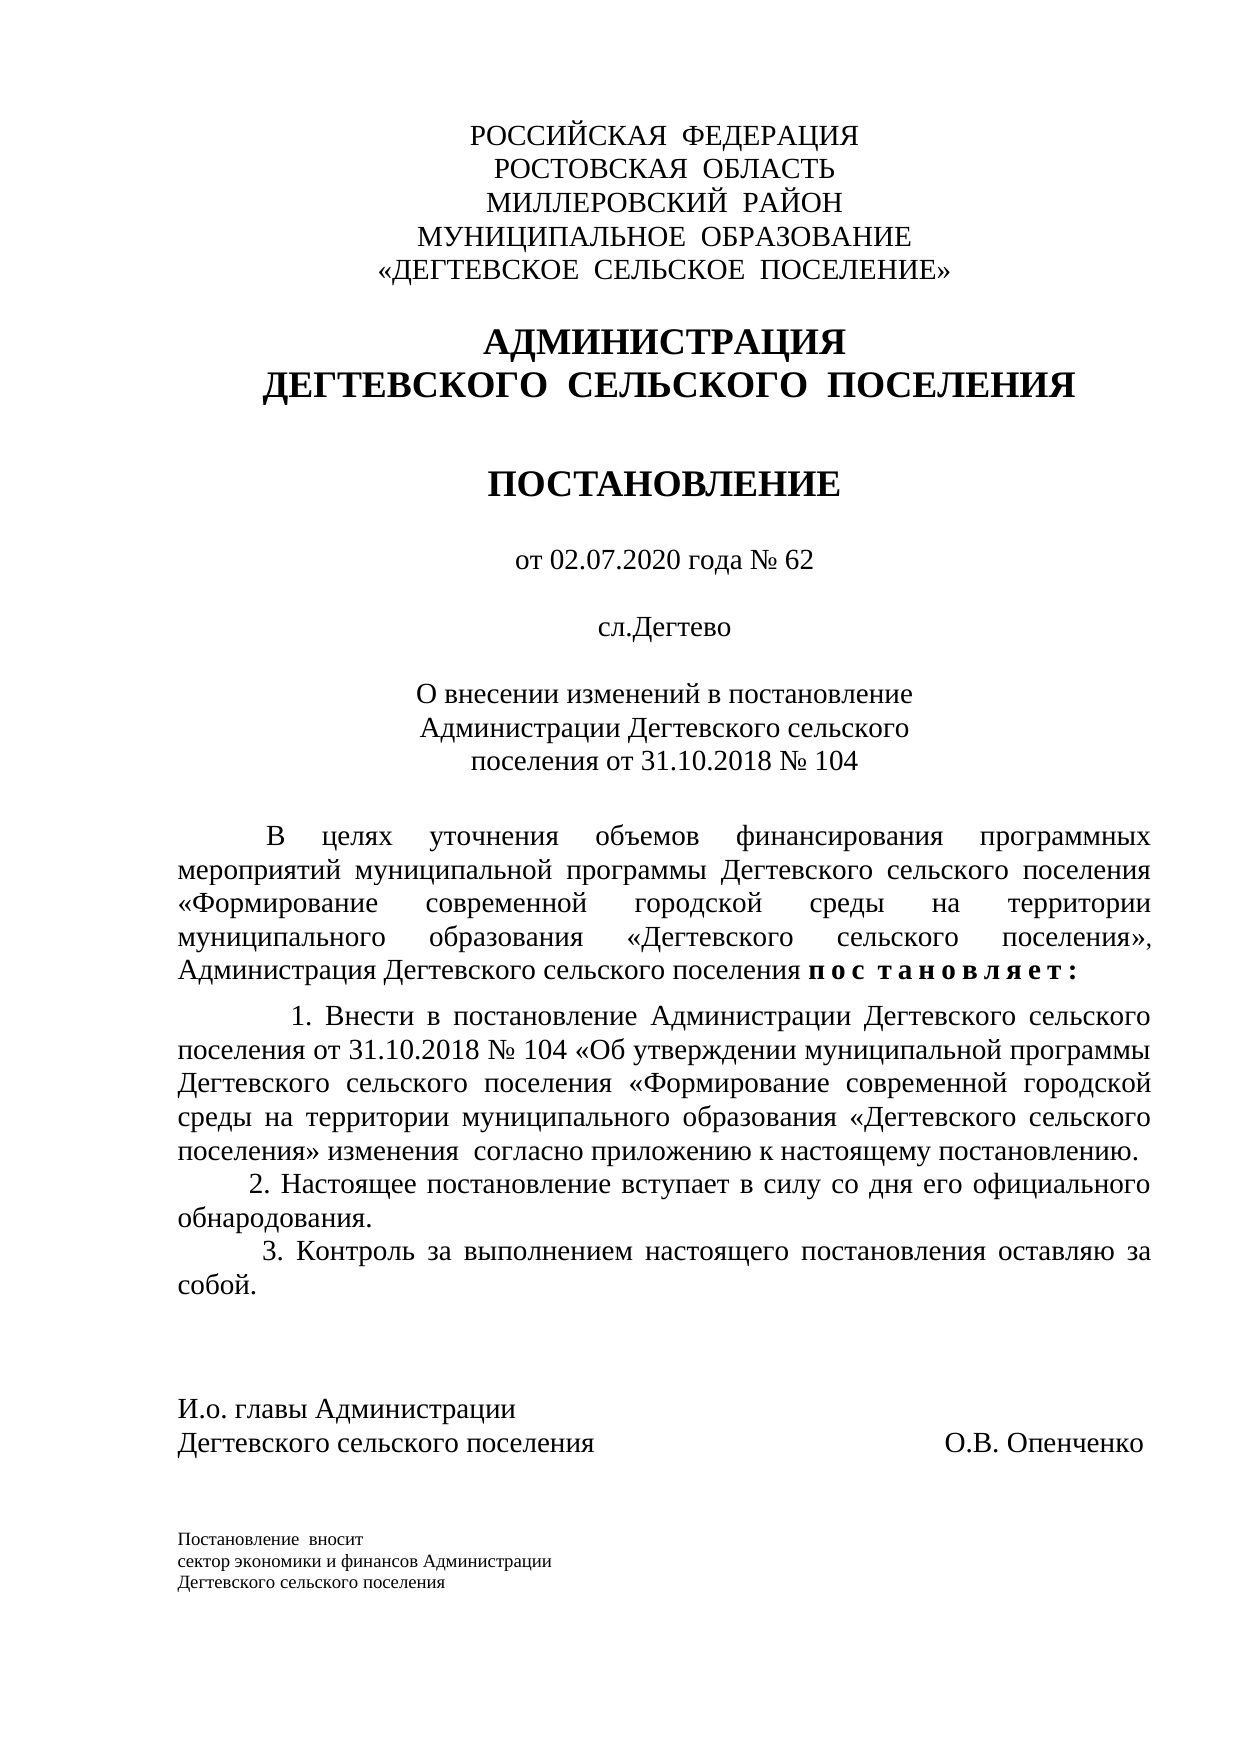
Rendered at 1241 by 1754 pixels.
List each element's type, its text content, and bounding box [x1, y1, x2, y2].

text «ДЕГТЕВСКОЕ СЕЛЬСКОЕ ПОСЕЛЕНИЕ» [177, 252, 1152, 286]
text Дегтевского сельского поселения [177, 1571, 1152, 1593]
text АДМИНИСТРАЦИЯ [177, 319, 1152, 362]
text 1. Внести в постановление Администрации Дегтевского сельского поселения от 31.10.2018 № 104 «Об утверждении муниципальной программы Дегтевского сельского поселения «Формирование современной городской среды на территории муниципального образования «Дегтевского сельского поселения» изменения согласно приложению к настоящему постановлению. [305, 1133, 1152, 1166]
text В целях уточнения объемов финансирования программных мероприятий муниципальной программы Дегтевского сельского поселения «Формирование современной городской среды на территории муниципального образования «Дегтевского сельского поселения», Администрация Дегтевского сельского поселения п о с т а н о в л я е т : [177, 818, 1152, 919]
text РОСТОВСКАЯ ОБЛАСТЬ [177, 152, 1152, 185]
text И.о. главы Администрации [177, 1391, 1152, 1425]
text В целях уточнения объемов финансирования программных мероприятий муниципальной программы Дегтевского сельского поселения «Формирование современной городской среды на территории муниципального образования «Дегтевского сельского поселения», Администрация Дегтевского сельского поселения п о с т а н о в л я е т : [177, 919, 1152, 986]
text Дегтевского сельского поселения О.В. Опенченко [177, 1425, 1152, 1458]
text ДЕГТЕВСКОГО СЕЛЬСКОГО ПОСЕЛЕНИЯ [177, 362, 1152, 406]
subtitle ПОСТАНОВЛЕНИЕ [177, 462, 1152, 505]
text О внесении изменений в постановление [177, 676, 1152, 710]
text сл.Дегтево [177, 609, 1152, 643]
text МУНИЦИПАЛЬНОЕ ОБРАЗОВАНИЕ [177, 219, 1152, 252]
text Администрации Дегтевского сельского [177, 710, 1152, 743]
text сектор экономики и финансов Администрации [177, 1549, 1152, 1571]
text поселения от 31.10.2018 № 104 [177, 743, 1152, 777]
text МИЛЛЕРОВСКИЙ РАЙОН [177, 185, 1152, 219]
text 3. Контроль за выполнением настоящего постановления оставляю за собой. [177, 1233, 1152, 1300]
text РОССИЙСКАЯ ФЕДЕРАЦИЯ [177, 118, 1152, 152]
text от 02.07.2020 года № 62 [177, 542, 1152, 576]
text Постановление вносит [177, 1528, 1152, 1549]
text 1. Внести в постановление Администрации Дегтевского сельского поселения от 31.10.2018 № 104 «Об утверждении муниципальной программы Дегтевского сельского поселения «Формирование современной городской среды на территории муниципального образования «Дегтевского сельского поселения» изменения согласно приложению к настоящему постановлению. [177, 998, 1152, 1099]
text 2. Настоящее постановление вступает в силу со дня его официального обнародования. [177, 1166, 1152, 1233]
